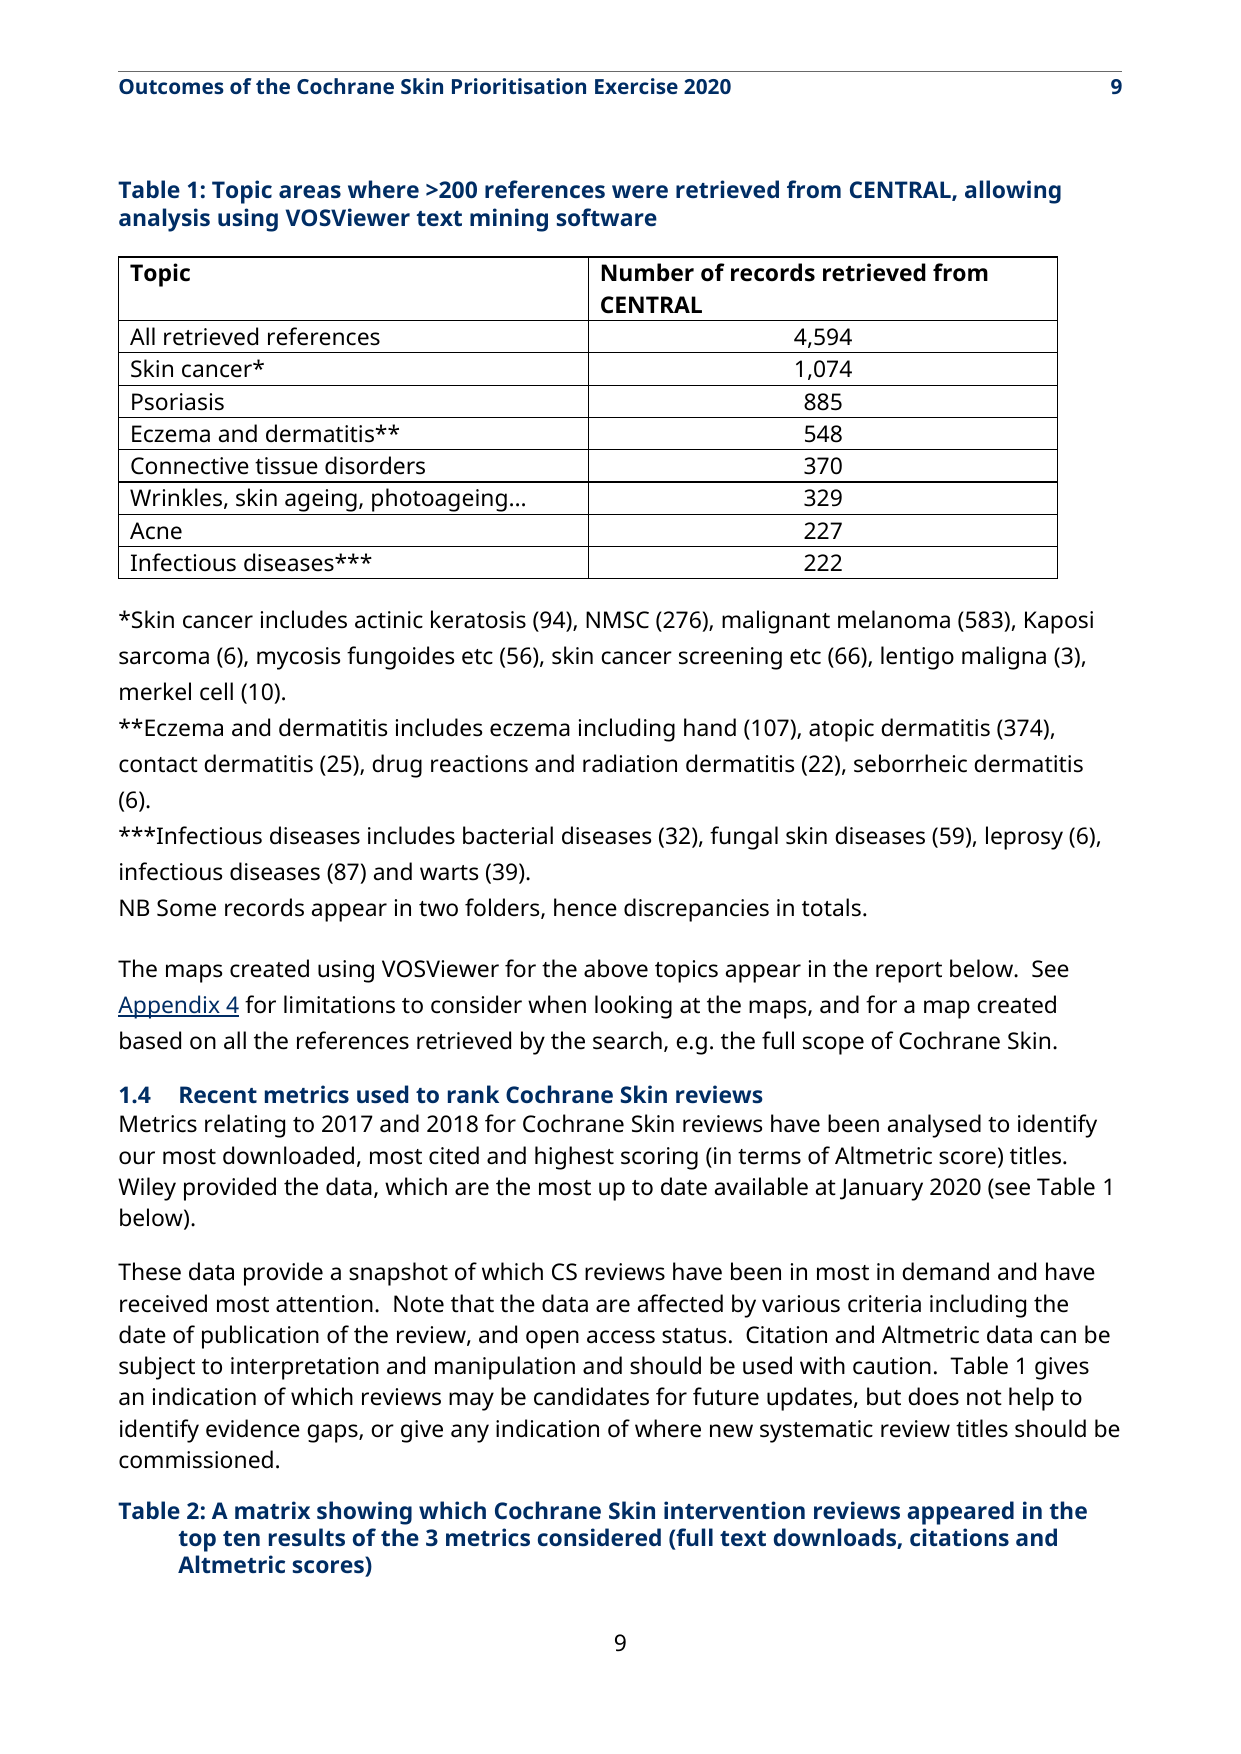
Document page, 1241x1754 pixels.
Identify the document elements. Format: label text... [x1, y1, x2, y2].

table_cell All retrieved references [119, 321, 588, 352]
table_cell 227 [589, 515, 1057, 546]
table_cell Wrinkles, skin ageing, photoageing… [119, 483, 588, 514]
text The maps created using VOSViewer for the above topics appear in the report below. See Appendix 4 for limitations to consider when looking at the maps, and for a map created based on all the references retrieved by the search, e.g. the full scope of Cochrane Skin. [118, 953, 1122, 1056]
text *Skin cancer includes actinic keratosis (94), NMSC (276), malignant melanoma (583), Kaposi sarcoma (6), mycosis fungoides etc (56), skin cancer screening etc (66), lentigo maligna (3), merkel cell (10). **Eczema and dermatitis includes eczema including hand (107), atopic dermatitis (374), contact dermatitis (25), drug reactions and radiation dermatitis (22), seborrheic dermatitis (6). ***Infectious diseases includes bacterial diseases (32), fungal skin diseases (59), leprosy (6), infectious diseases (87) and warts (39). NB Some records appear in two folders, hence discrepancies in totals. [118, 604, 1122, 923]
table_cell 329 [589, 483, 1057, 514]
table_cell Psoriasis [119, 386, 588, 417]
text These data provide a snapshot of which CS reviews have been in most in demand and have received most attention. Note that the data are affected by various criteria including the date of publication of the review, and open access status. Citation and Altmetric data can be subject to interpretation and manipulation and should be used with caution. Table 1 gives an indication of which reviews may be candidates for future updates, but does not help to identify evidence gaps, or give any indication of where new systematic review titles should be commissioned. [118, 1256, 1122, 1475]
table_cell 548 [589, 418, 1057, 449]
table_header Topic [119, 258, 588, 320]
table_cell Skin cancer* [119, 353, 588, 384]
subtitle Recent metrics used to rank Cochrane Skin reviews [118, 1081, 1122, 1108]
subtitle Table 2: A matrix showing which Cochrane Skin intervention reviews appeared in the top ten results of the 3 metrics considered (full text downloads, citations and Altmetric scores) [118, 1498, 1122, 1606]
table_cell 370 [589, 450, 1057, 481]
subtitle Table 1: Topic areas where >200 references were retrieved from CENTRAL, allowing analysis using VOSViewer text mining software [118, 177, 1122, 231]
table_header Number of records retrieved from CENTRAL [589, 258, 1057, 320]
table_cell Connective tissue disorders [119, 450, 588, 481]
table_cell 4,594 [589, 321, 1057, 352]
table_cell Infectious diseases*** [119, 547, 588, 578]
table_cell 1,074 [589, 353, 1057, 384]
table_cell Acne [119, 515, 588, 546]
table_cell 222 [589, 547, 1057, 578]
text Metrics relating to 2017 and 2018 for Cochrane Skin reviews have been analysed to identify our most downloaded, most cited and highest scoring (in terms of Altmetric score) titles. Wiley provided the data, which are the most up to date available at January 2020 (see Table 1 below). [118, 1108, 1122, 1233]
table_cell Eczema and dermatitis** [119, 418, 588, 449]
table_cell 885 [589, 386, 1057, 417]
